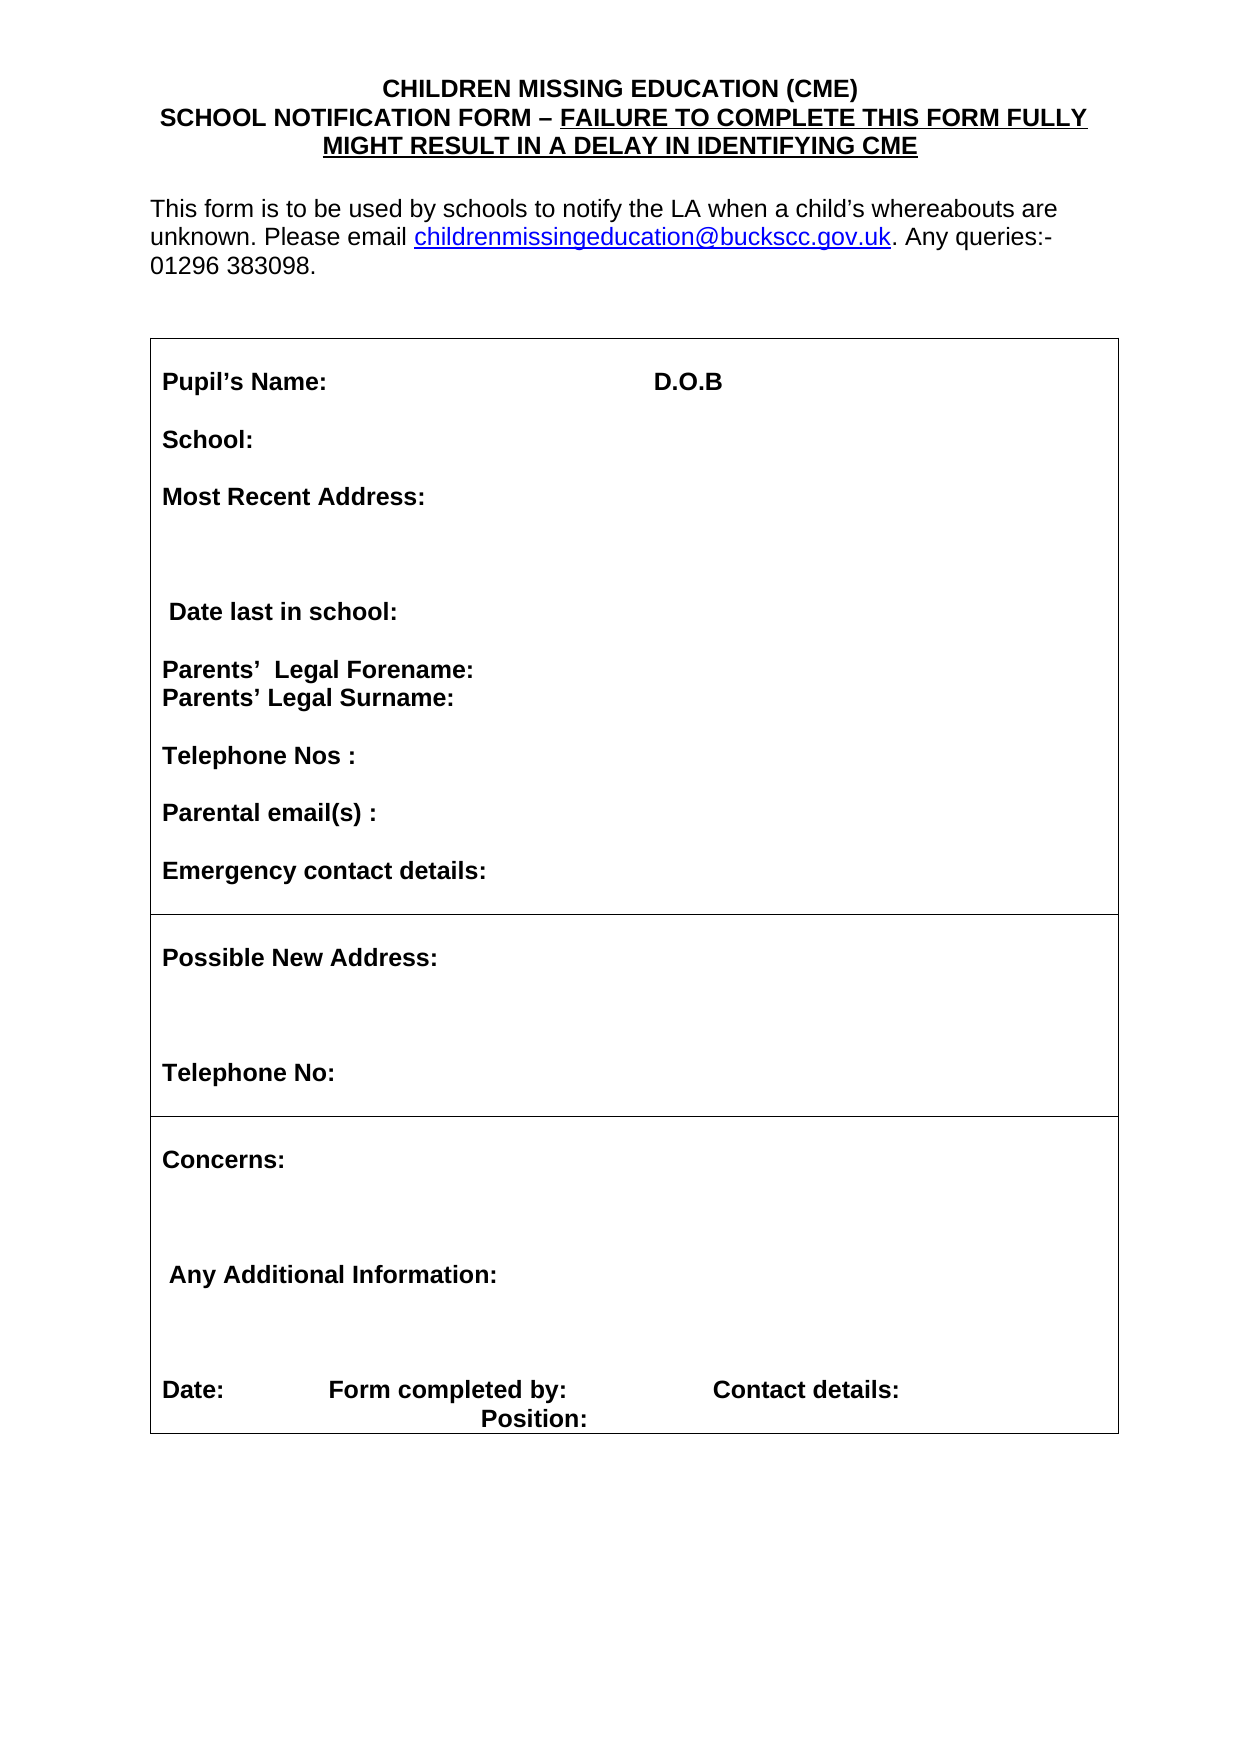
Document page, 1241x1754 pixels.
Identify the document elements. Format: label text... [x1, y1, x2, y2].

text CHILDREN MISSING EDUCATION (CME) [150, 74, 1090, 103]
text SCHOOL NOTIFICATION FORM – FAILURE TO COMPLETE THIS FORM FULLY MIGHT RESULT IN A DELAY IN IDENTIFYING CME [150, 103, 1090, 160]
table_cell Possible New Address: Telephone No: [151, 915, 1118, 1116]
table_cell Concerns: Any Additional Information: Date: Form completed by: Contact details: Position: [151, 1117, 1118, 1433]
text This form is to be used by schools to notify the LA when a child’s whereabouts are unknown. Please email childrenmissingeducation@buckscc.gov.uk. Any queries:- 01296 383098. [150, 194, 1090, 280]
table_header Pupil’s Name: D.O.B School: Most Recent Address: Date last in school: Parents’ Legal Forename: Parents’ Legal Surname: Telephone Nos : Parental email(s) : Emergency contact details: [151, 339, 1118, 913]
